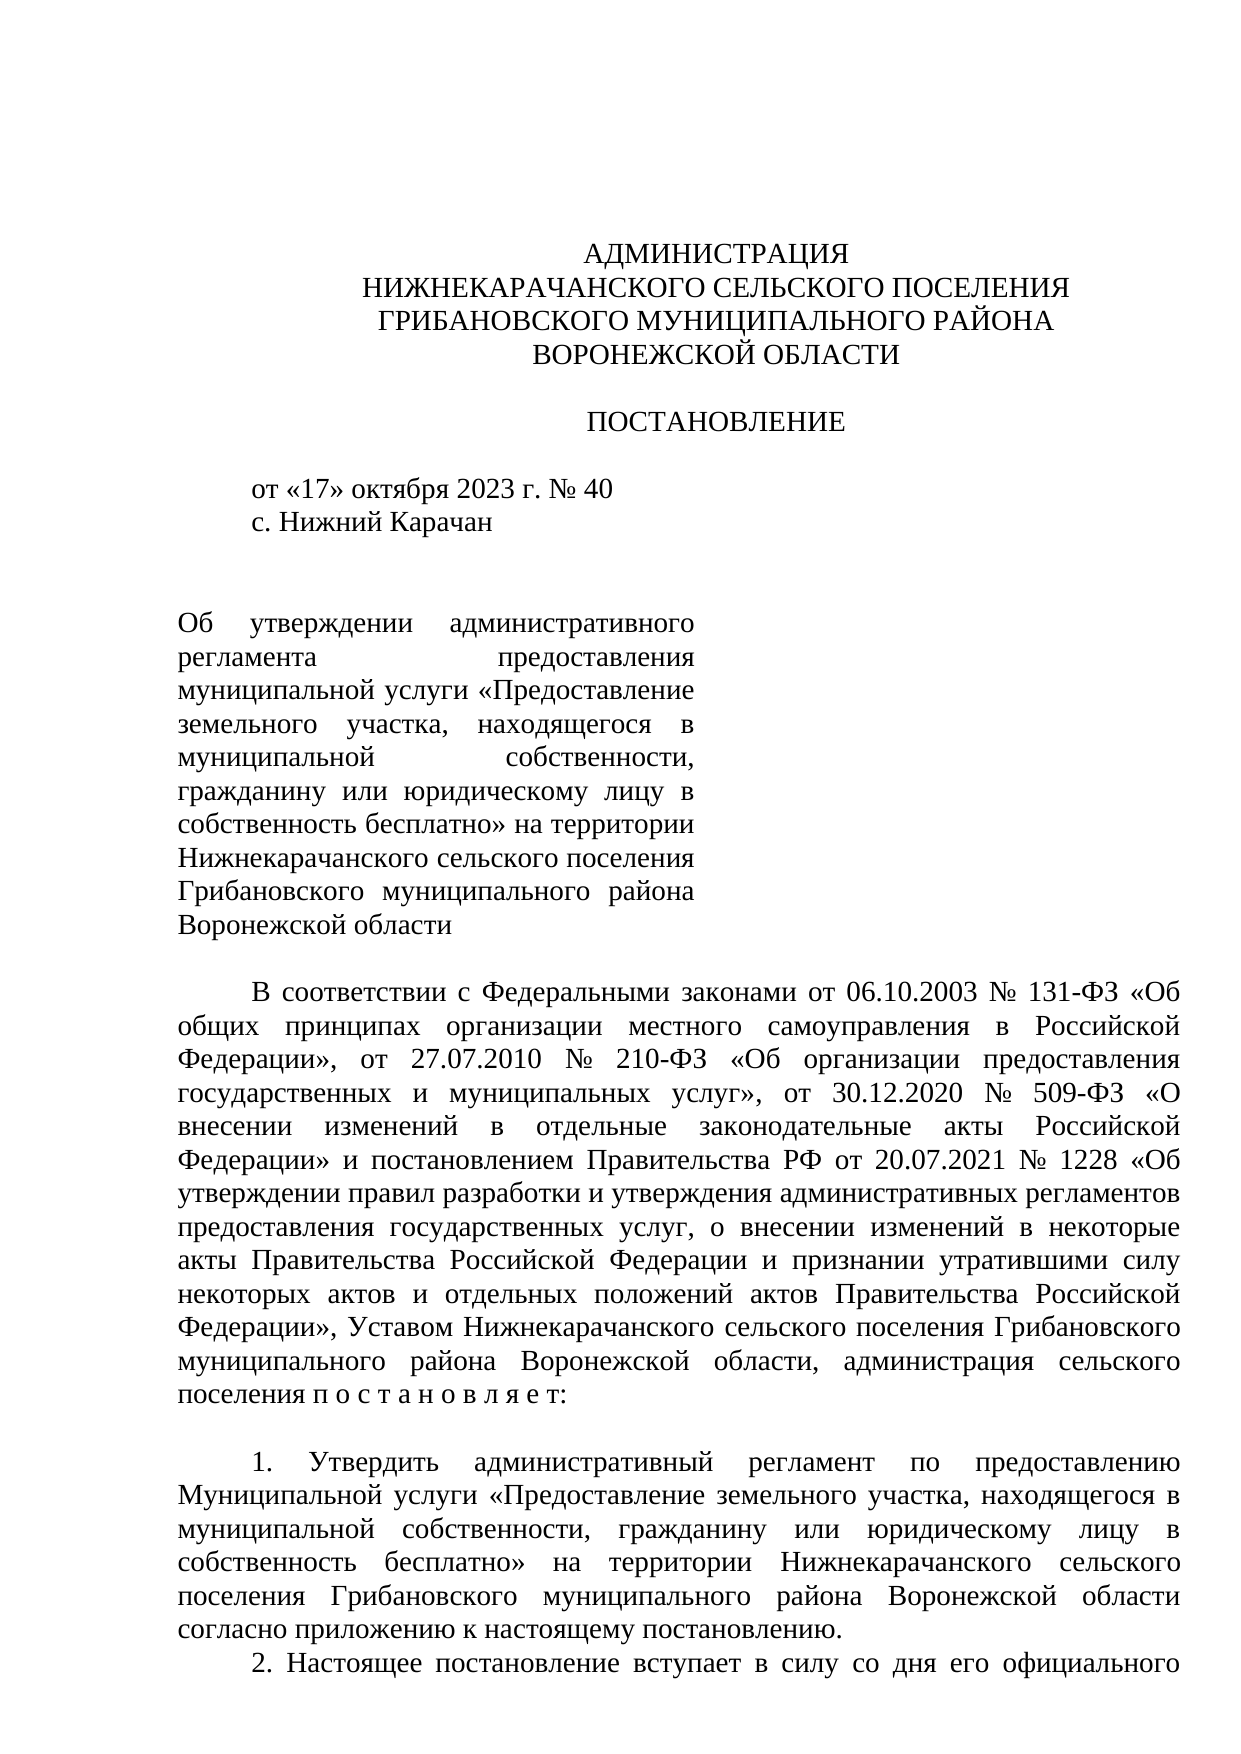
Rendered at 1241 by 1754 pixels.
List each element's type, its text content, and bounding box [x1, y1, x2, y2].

text с. Нижний Карачан [177, 504, 1181, 538]
text ГРИБАНОВСКОГО МУНИЦИПАЛЬНОГО РАЙОНА [177, 303, 1181, 337]
text В соответствии с Федеральными законами от 06.10.2003 № 131-ФЗ «Об общих принципах организации местного самоуправления в Российской Федерации», от 27.07.2010 № 210-ФЗ «Об организации предоставления государственных и муниципальных услуг», от 30.12.2020 № 509-ФЗ «О внесении изменений в отдельные законодательные акты Российской Федерации» и постановлением Правительства РФ от 20.07.2021 № 1228 «Об утверждении правил разработки и утверждения административных регламентов предоставления государственных услуг, о внесении изменений в некоторые акты Правительства Российской Федерации и признании утратившими силу некоторых актов и отдельных положений актов Правительства Российской Федерации», Уставом Нижнекарачанского сельского поселения Грибановского муниципального района Воронежской области, администрация сельского поселения п о с т а н о в л я е т: [177, 974, 1181, 1410]
text Об утверждении административного регламента предоставления муниципальной услуги «Предоставление земельного участка, находящегося в муниципальной собственности, гражданину или юридическому лицу в собственность бесплатно» на территории Нижнекарачанского сельского поселения Грибановского муниципального района Воронежской области [177, 605, 695, 941]
text НИЖНЕКАРАЧАНСКОГО СЕЛЬСКОГО ПОСЕЛЕНИЯ [177, 270, 1181, 303]
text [177, 1645, 1181, 1678]
text ВОРОНЕЖСКОЙ ОБЛАСТИ [177, 337, 1181, 370]
text 1. Утвердить административный регламент по предоставлению Муниципальной услуги «Предоставление земельного участка, находящегося в муниципальной собственности, гражданину или юридическому лицу в собственность бесплатно» на территории Нижнекарачанского сельского поселения Грибановского муниципального района Воронежской области согласно приложению к настоящему постановлению. [177, 1444, 1181, 1645]
text АДМИНИСТРАЦИЯ [177, 236, 1181, 270]
text ПОСТАНОВЛЕНИЕ [177, 404, 1181, 437]
text от «17» октября 2023 г. № 40 [177, 471, 1181, 504]
